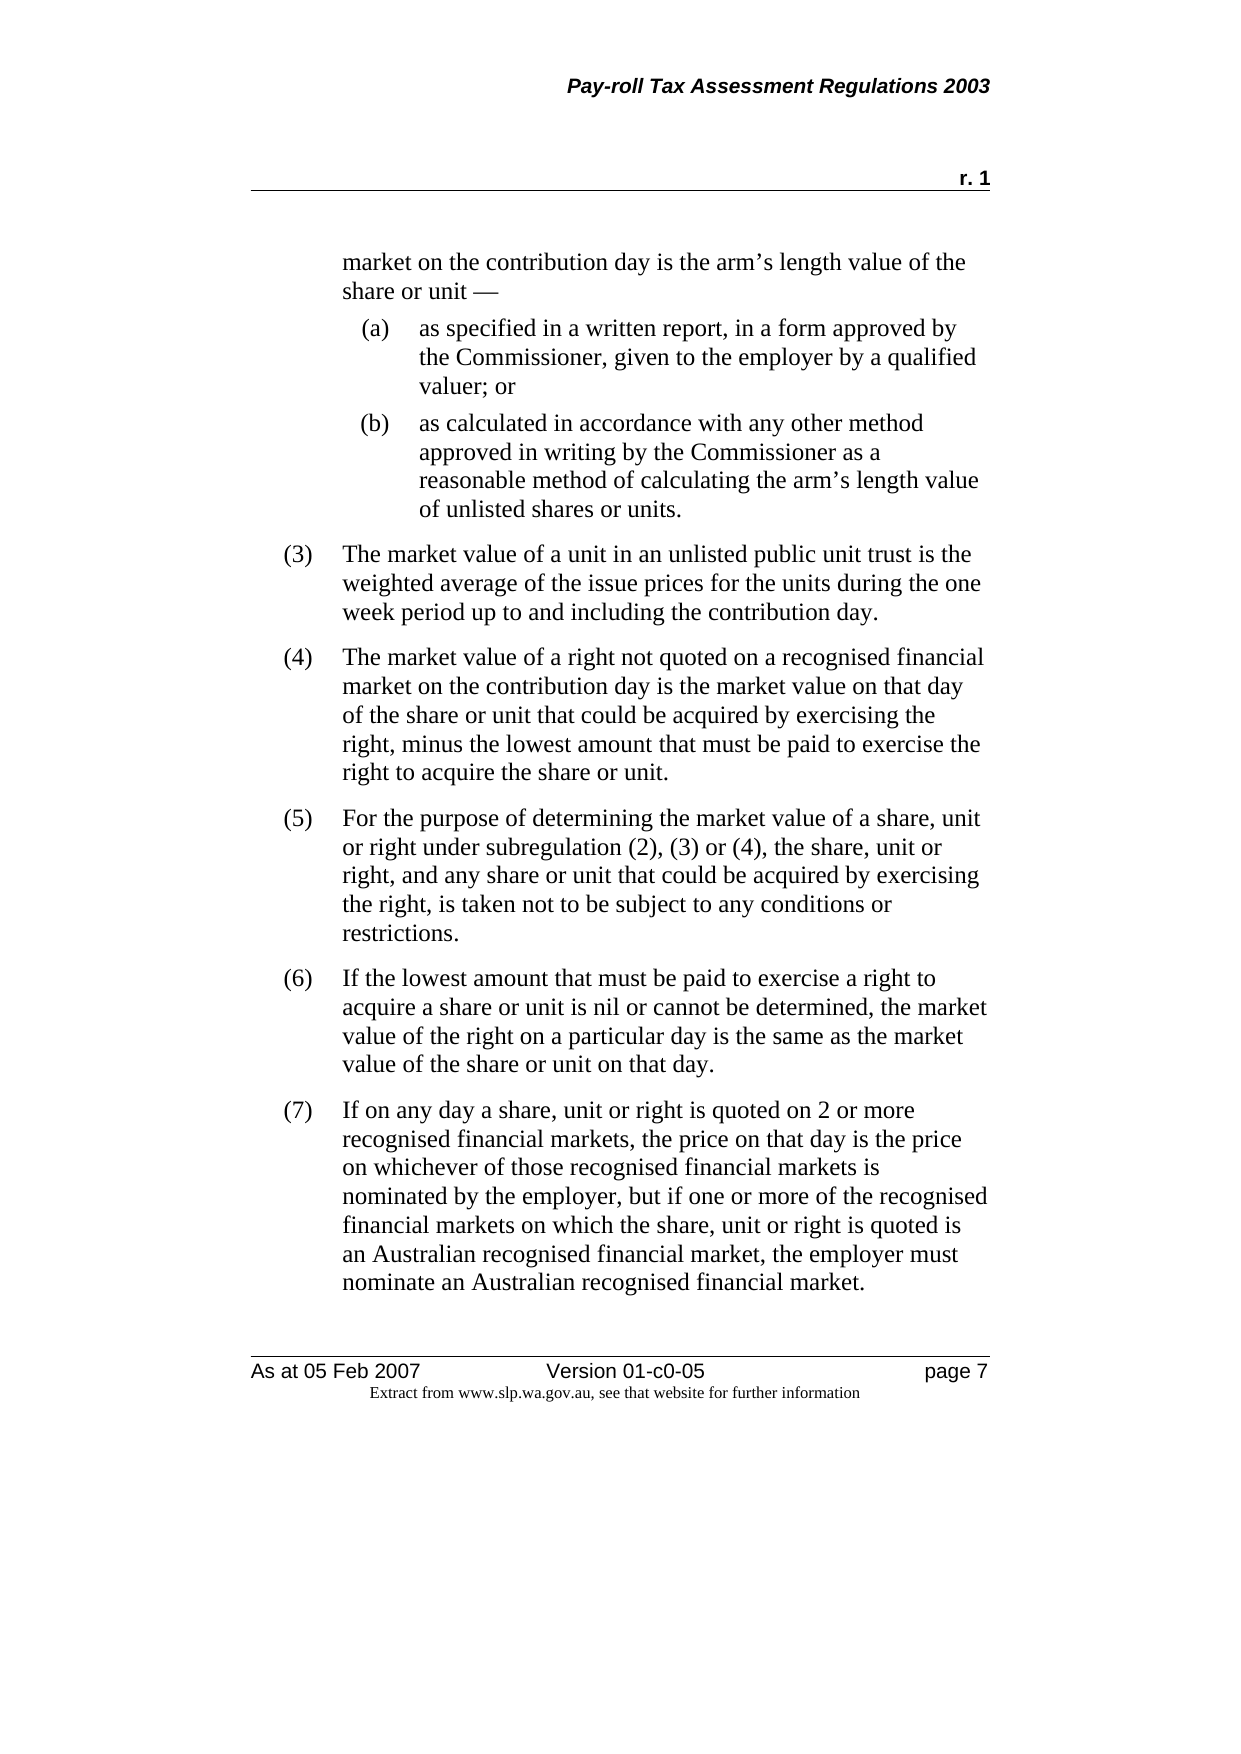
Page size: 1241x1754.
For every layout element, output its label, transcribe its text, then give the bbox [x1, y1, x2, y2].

text (5) For the purpose of determining the market value of a share, unit or right under subregulation (2), (3) or (4), the share, unit or right, and any share or unit that could be acquired by exercising the right, is taken not to be subject to any conditions or restrictions. [251, 803, 990, 947]
text (7) If on any day a share, unit or right is quoted on 2 or more recognised financial markets, the price on that day is the price on whichever of those recognised financial markets is nominated by the employer, but if one or more of the recognised financial markets on which the share, unit or right is quoted is an Australian recognised financial market, the employer must nominate an Australian recognised financial market. [251, 1095, 990, 1296]
text (4) The market value of a right not quoted on a recognised financial market on the contribution day is the market value on that day of the share or unit that could be acquired by exercising the right, minus the lowest amount that must be paid to exercise the right to acquire the share or unit. [251, 642, 990, 786]
text (3) The market value of a unit in an unlisted public unit trust is the weighted average of the issue prices for the units during the one week period up to and including the contribution day. [251, 539, 990, 626]
text (6) If the lowest amount that must be paid to exercise a right to acquire a share or unit is nil or cannot be determined, the market value of the right on a particular day is the same as the market value of the share or unit on that day. [251, 963, 990, 1078]
text (b) as calculated in accordance with any other method approved in writing by the Commissioner as a reasonable method of calculating the arm’s length value of unlisted shares or units. [251, 408, 990, 523]
text (a) as specified in a written report, in a form approved by the Commissioner, given to the employer by a qualified valuer; or [251, 313, 990, 399]
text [251, 247, 990, 305]
